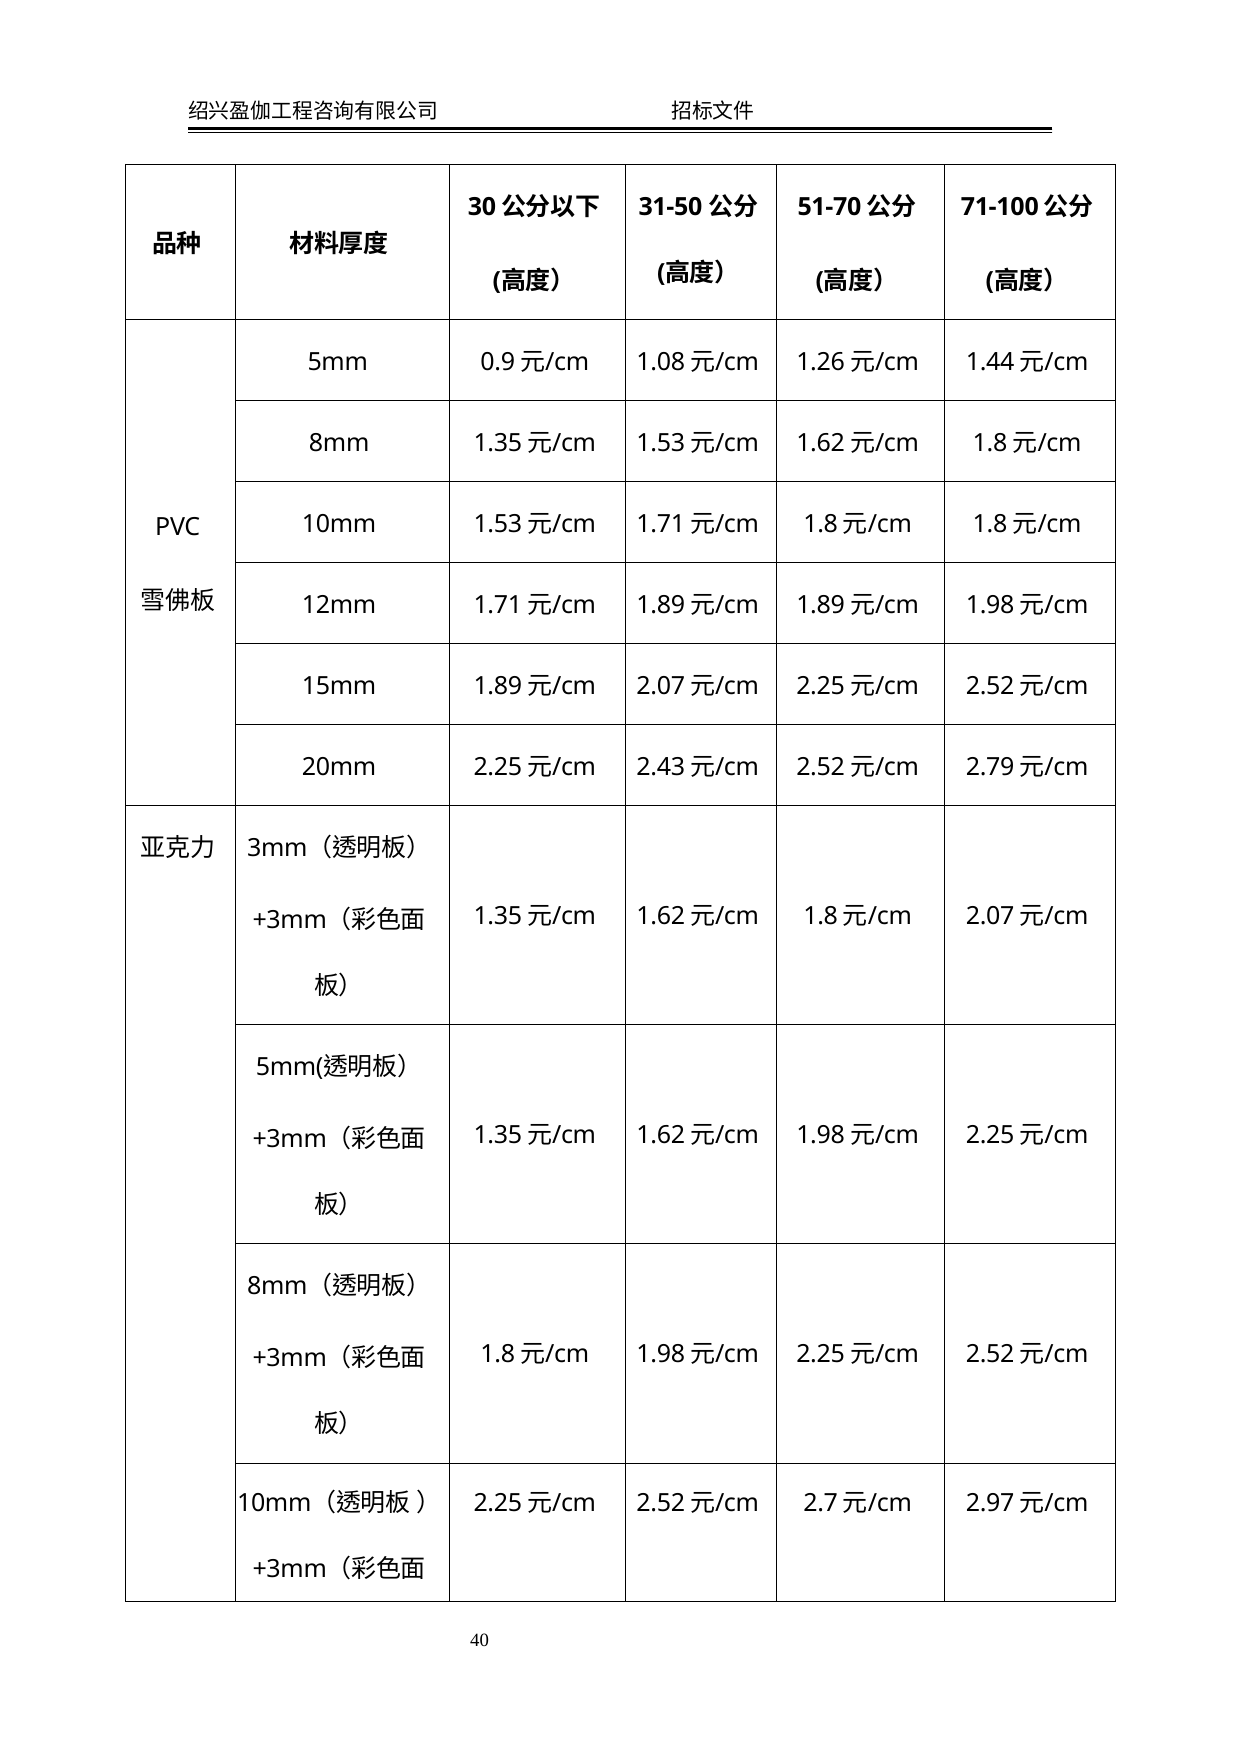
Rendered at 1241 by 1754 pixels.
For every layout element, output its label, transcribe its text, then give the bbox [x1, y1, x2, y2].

table_cell 1.98元/cm [945, 563, 1115, 643]
table_cell 1.8元/cm [777, 806, 944, 1024]
table_cell 1.08元/cm [626, 320, 776, 400]
table_cell 1.71元/cm [626, 482, 776, 562]
table_cell 2.25元/cm [777, 644, 944, 724]
table_cell 3mm（透明板） +3mm（彩色面板） [236, 806, 449, 1024]
table_cell 1.35元/cm [450, 401, 625, 481]
table_cell 1.35元/cm [450, 806, 625, 1024]
table_cell 2.07元/cm [626, 644, 776, 724]
table_cell 1.62元/cm [626, 806, 776, 1024]
table_cell 1.62元/cm [626, 1025, 776, 1243]
table_cell PVC 雪佛板 [126, 320, 235, 804]
table_cell 2.97元/cm [945, 1464, 1115, 1601]
table_header 品种 [126, 165, 235, 319]
table_cell 1.8元/cm [945, 482, 1115, 562]
table_header 51-70公分 (高度） [777, 165, 944, 319]
table_cell 1.89元/cm [777, 563, 944, 643]
table_cell 1.98元/cm [777, 1025, 944, 1243]
table_cell 1.35元/cm [450, 1025, 625, 1243]
table_cell 0.9元/cm [450, 320, 625, 400]
table_cell 1.98元/cm [626, 1244, 776, 1462]
table_cell 12mm [236, 563, 449, 643]
table_cell 1.8元/cm [945, 401, 1115, 481]
table_cell 8mm [236, 401, 449, 481]
table_cell 15mm [236, 644, 449, 724]
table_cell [236, 1464, 449, 1601]
table_cell 1.53元/cm [626, 401, 776, 481]
table_cell 2.7元/cm [777, 1464, 944, 1601]
table_cell 2.52元/cm [626, 1464, 776, 1601]
table_cell 8mm（透明板） +3mm（彩色面板） [236, 1244, 449, 1462]
table_header 30公分以下 (高度） [450, 165, 625, 319]
table_cell 5mm [236, 320, 449, 400]
table_cell 1.44元/cm [945, 320, 1115, 400]
table_cell 5mm(透明板） +3mm（彩色面板） [236, 1025, 449, 1243]
table_cell 10mm [236, 482, 449, 562]
table_header 71-100公分 (高度） [945, 165, 1115, 319]
table_cell 2.52元/cm [945, 1244, 1115, 1462]
table_cell 2.25元/cm [945, 1025, 1115, 1243]
table_cell 1.89元/cm [450, 644, 625, 724]
table_cell 1.26元/cm [777, 320, 944, 400]
table_cell 2.25元/cm [450, 725, 625, 804]
table_cell 2.07元/cm [945, 806, 1115, 1024]
table_cell 1.89元/cm [626, 563, 776, 643]
table_cell 2.25元/cm [777, 1244, 944, 1462]
table_cell 2.43元/cm [626, 725, 776, 804]
table_cell 1.8元/cm [450, 1244, 625, 1462]
table_cell 2.79元/cm [945, 725, 1115, 804]
table_header 31-50 公分 (高度） [626, 165, 776, 319]
table_cell 1.53元/cm [450, 482, 625, 562]
table_cell 2.52元/cm [945, 644, 1115, 724]
table_header 材料厚度 [236, 165, 449, 319]
table_cell 1.62元/cm [777, 401, 944, 481]
table_cell 1.8元/cm [777, 482, 944, 562]
table_cell 2.25元/cm [450, 1464, 625, 1601]
table_cell 2.52元/cm [777, 725, 944, 804]
table_cell 1.71元/cm [450, 563, 625, 643]
table_cell 20mm [236, 725, 449, 804]
table_cell 亚克力 [126, 806, 235, 1601]
